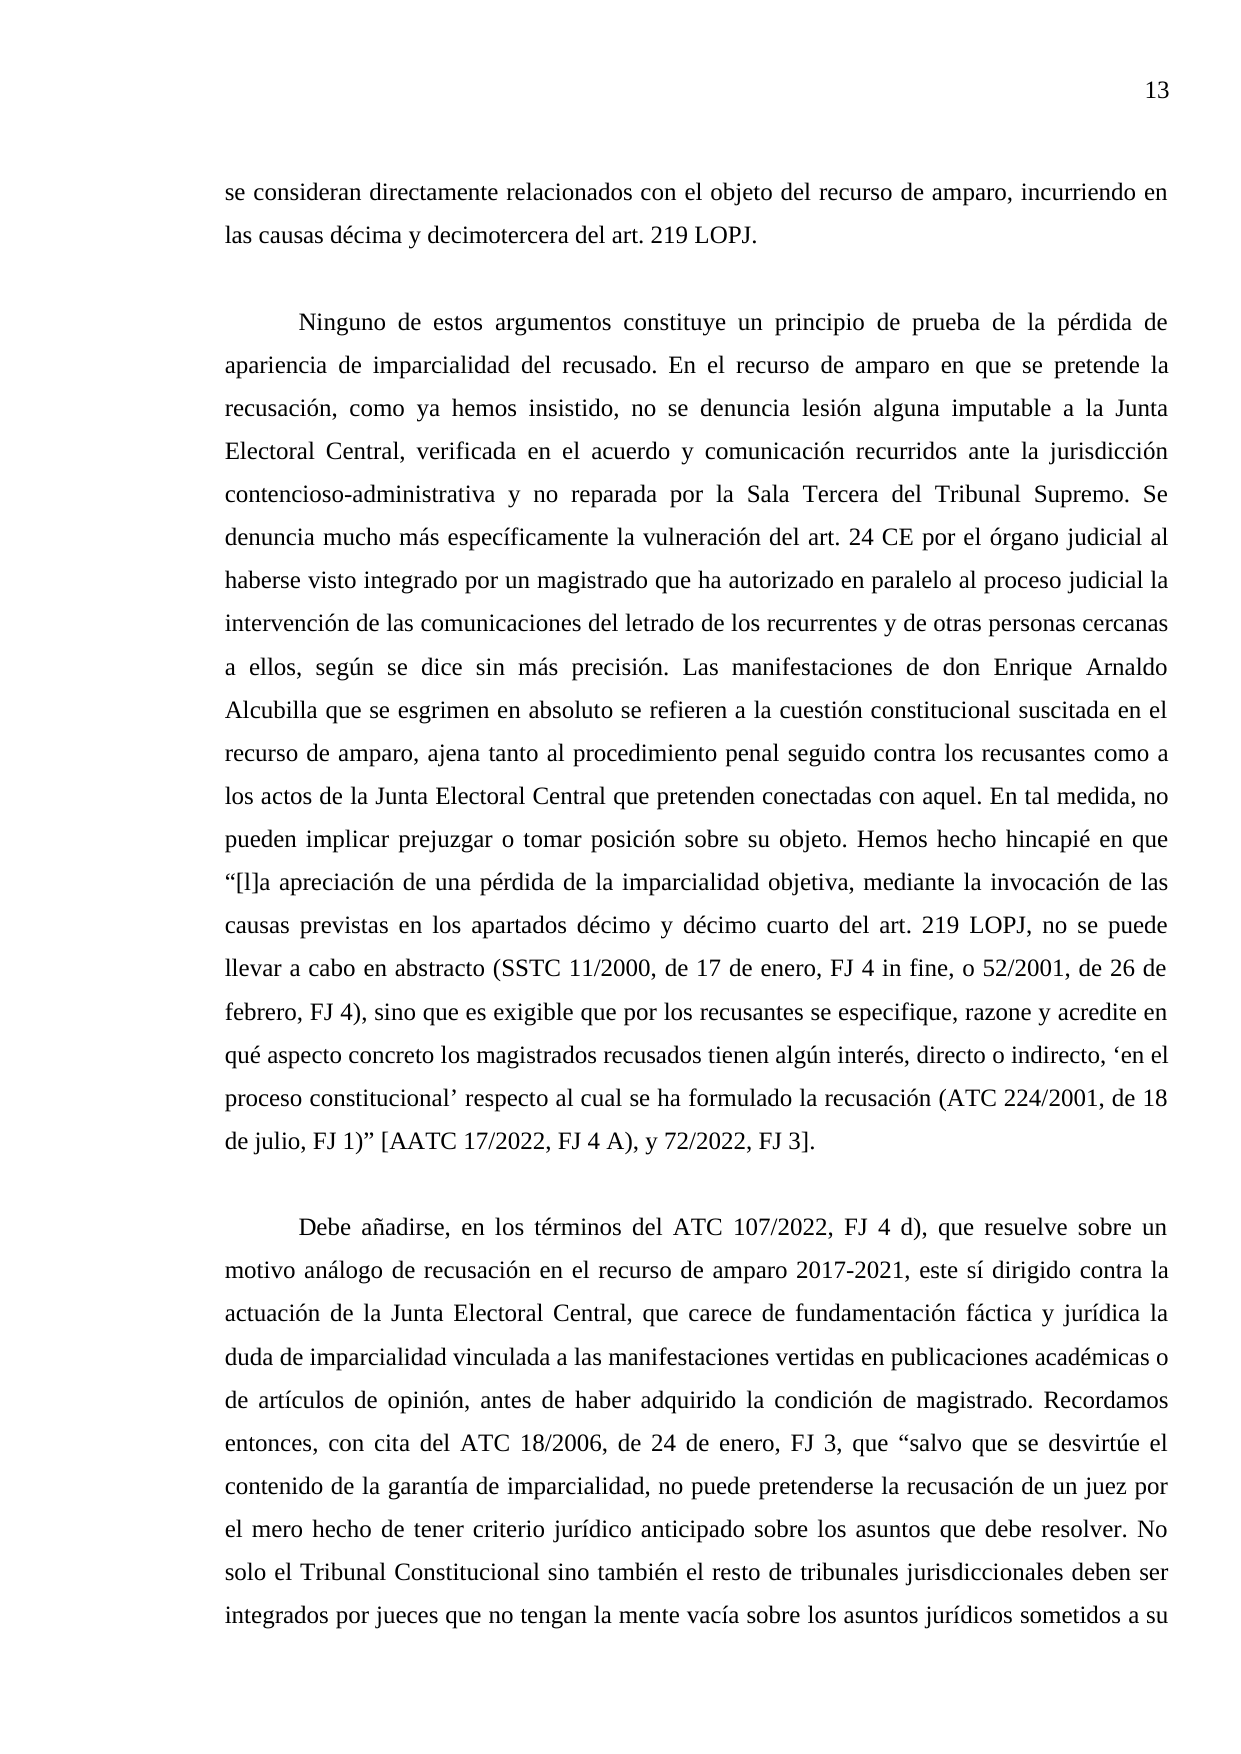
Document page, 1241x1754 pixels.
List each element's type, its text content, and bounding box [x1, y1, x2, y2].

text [224, 177, 1169, 249]
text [224, 1212, 1169, 1629]
text Ninguno de estos argumentos constituye un principio de prueba de la pérdida de apariencia de imparcialidad del recusado. En el recurso de amparo en que se pretende la recusación, como ya hemos insistido, no se denuncia lesión alguna imputable a la Junta Electoral Central, verificada en el acuerdo y comunicación recurridos ante la jurisdicción contencioso-administrativa y no reparada por la Sala Tercera del Tribunal Supremo. Se denuncia mucho más específicamente la vulneración del art. 24 CE por el órgano judicial al haberse visto integrado por un magistrado que ha autorizado en paralelo al proceso judicial la intervención de las comunicaciones del letrado de los recurrentes y de otras personas cercanas a ellos, según se dice sin más precisión. Las manifestaciones de don Enrique Arnaldo Alcubilla que se esgrimen en absoluto se refieren a la cuestión constitucional suscitada en el recurso de amparo, ajena tanto al procedimiento penal seguido contra los recusantes como a los actos de la Junta Electoral Central que pretenden conectadas con aquel. En tal medida, no pueden implicar prejuzgar o tomar posición sobre su objeto. Hemos hecho hincapié en que “[l]a apreciación de una pérdida de la imparcialidad objetiva, mediante la invocación de las causas previstas en los apartados décimo y décimo cuarto del art. 219 LOPJ, no se puede llevar a cabo en abstracto (SSTC 11/2000, de 17 de enero, FJ 4 in fine, o 52/2001, de 26 de febrero, FJ 4), sino que es exigible que por los recusantes se especifique, razone y acredite en qué aspecto concreto los magistrados recusados tienen algún interés, directo o indirecto, ‘en el proceso constitucional’ respecto al cual se ha formulado la recusación (ATC 224/2001, de 18 de julio, FJ 1)” [AATC 17/2022, FJ 4 A), y 72/2022, FJ 3]. [224, 307, 1169, 1155]
